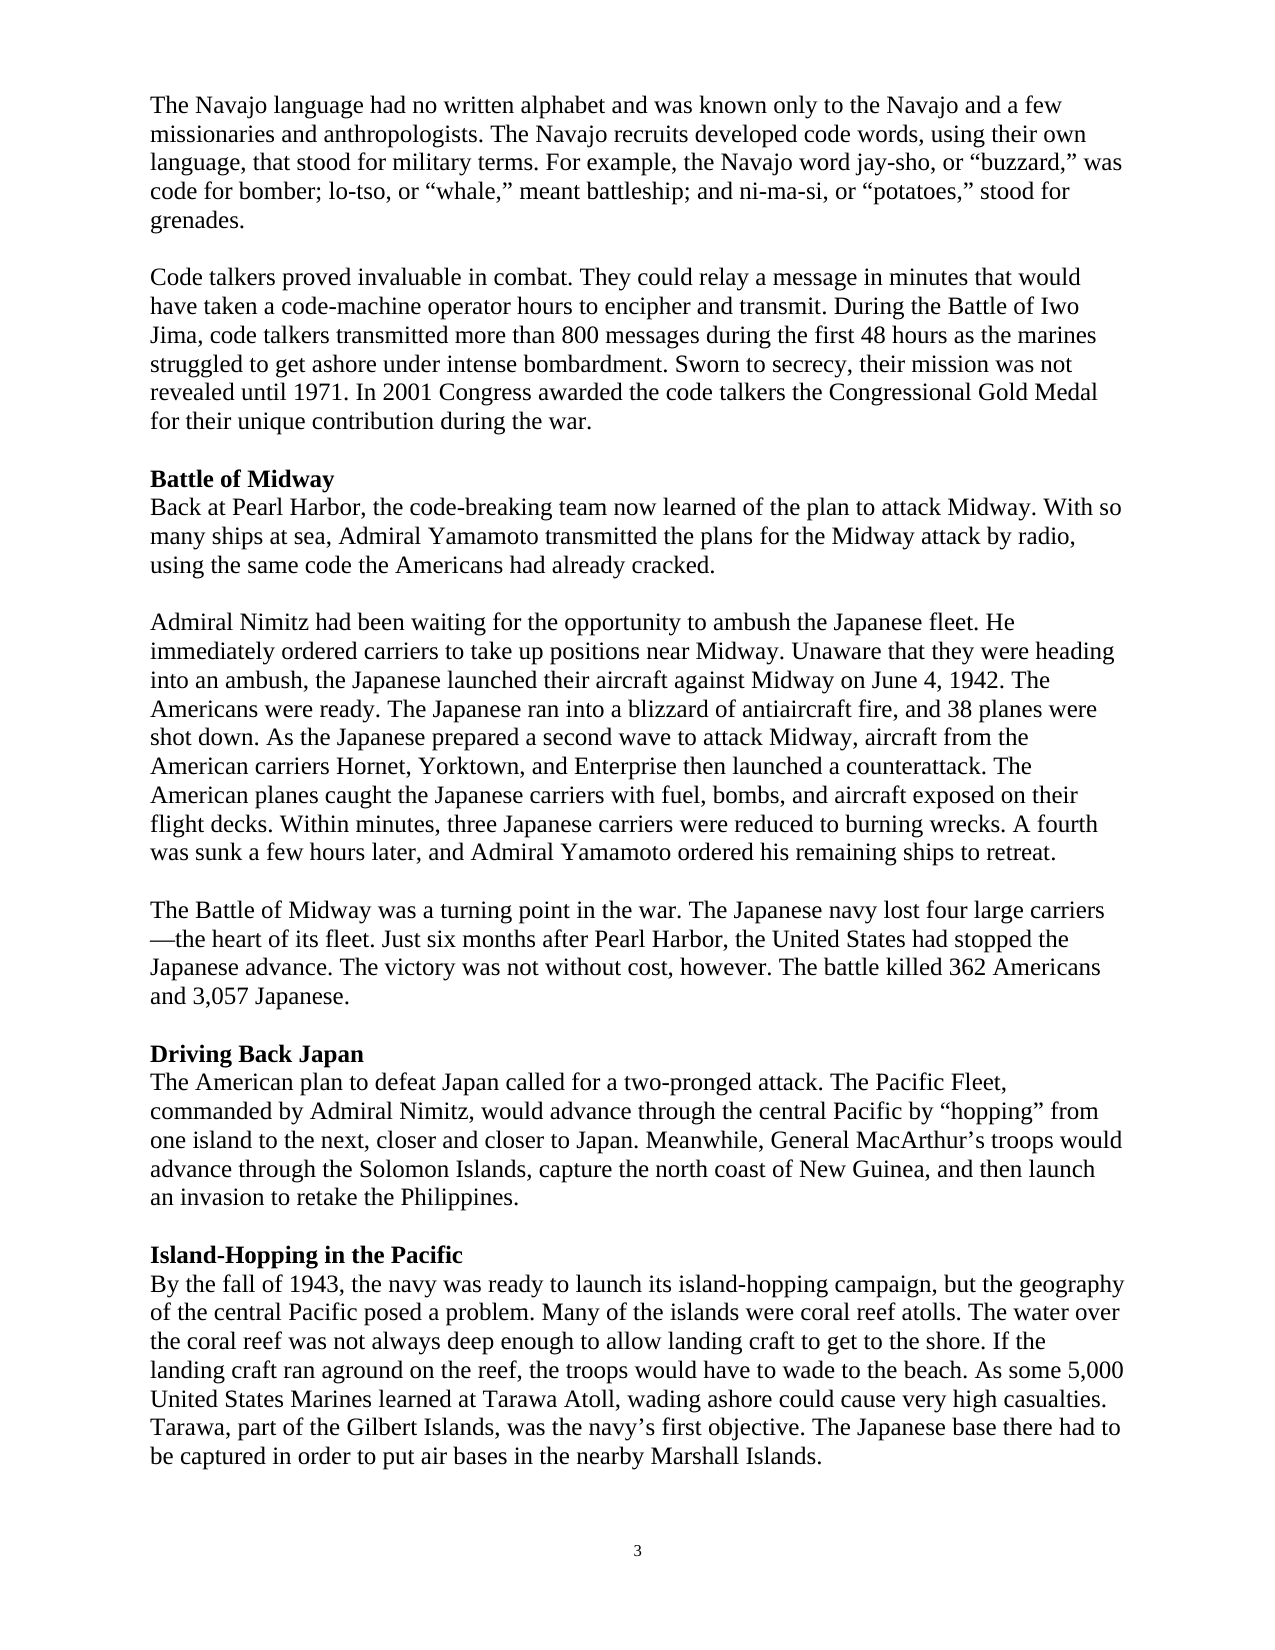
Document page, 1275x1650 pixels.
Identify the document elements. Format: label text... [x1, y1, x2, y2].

text By the fall of 1943, the navy was ready to launch its island-hopping campaign, but the geography of the central Pacific posed a problem. Many of the islands were coral reef atolls. The water over the coral reef was not always deep enough to allow landing craft to get to the shore. If the landing craft ran aground on the reef, the troops would have to wade to the beach. As some 5,000 United States Marines learned at Tarawa Atoll, wading ashore could cause very high casualties. Tarawa, part of the Gilbert Islands, was the navy’s first objective. The Japanese base there had to be captured in order to put air bases in the nearby Marshall Islands. [150, 1269, 1125, 1470]
text Back at Pearl Harbor, the code-breaking team now learned of the plan to attack Midway. With so many ships at sea, Admiral Yamamoto transmitted the plans for the Midway attack by radio, using the same code the Americans had already cracked. [150, 492, 1125, 579]
text The Battle of Midway was a turning point in the war. The Japanese navy lost four large carriers—the heart of its fleet. Just six months after Pearl Harbor, the United States had stopped the Japanese advance. The victory was not without cost, however. The battle killed 362 Americans and 3,057 Japanese. [150, 895, 1125, 1010]
text Admiral Nimitz had been waiting for the opportunity to ambush the Japanese fleet. He immediately ordered carriers to take up positions near Midway. Unaware that they were heading into an ambush, the Japanese launched their aircraft against Midway on June 4, 1942. The Americans were ready. The Japanese ran into a blizzard of antiaircraft fire, and 38 planes were shot down. As the Japanese prepared a second wave to attack Midway, aircraft from the American carriers Hornet, Yorktown, and Enterprise then launched a counterattack. The American planes caught the Japanese carriers with fuel, bombs, and aircraft exposed on their flight decks. Within minutes, three Japanese carriers were reduced to burning wrecks. A fourth was sunk a few hours later, and Admiral Yamamoto ordered his remaining ships to retreat. [150, 607, 1125, 866]
text Battle of Midway [150, 464, 1125, 492]
text Code talkers proved invaluable in combat. They could relay a message in minutes that would have taken a code-machine operator hours to encipher and transmit. During the Battle of Iwo Jima, code talkers transmitted more than 800 messages during the first 48 hours as the marines struggled to get ashore under intense bombardment. Sworn to secrecy, their mission was not revealed until 1971. In 2001 Congress awarded the code talkers the Congressional Gold Medal for their unique contribution during the war. [150, 262, 1125, 435]
text Driving Back Japan [150, 1039, 1125, 1067]
text The American plan to defeat Japan called for a two-pronged attack. The Pacific Fleet, commanded by Admiral Nimitz, would advance through the central Pacific by “hopping” from one island to the next, closer and closer to Japan. Meanwhile, General MacArthur’s troops would advance through the Solomon Islands, capture the north coast of New Guinea, and then launch an invasion to retake the Philippines. [150, 1067, 1125, 1211]
text Island-Hopping in the Pacific [150, 1240, 1125, 1269]
text The Navajo language had no written alphabet and was known only to the Navajo and a few missionaries and anthropologists. The Navajo recruits developed code words, using their own language, that stood for military terms. For example, the Navajo word jay-sho, or “buzzard,” was code for bomber; lo-tso, or “whale,” meant battleship; and ni-ma-si, or “potatoes,” stood for grenades. [150, 90, 1125, 234]
